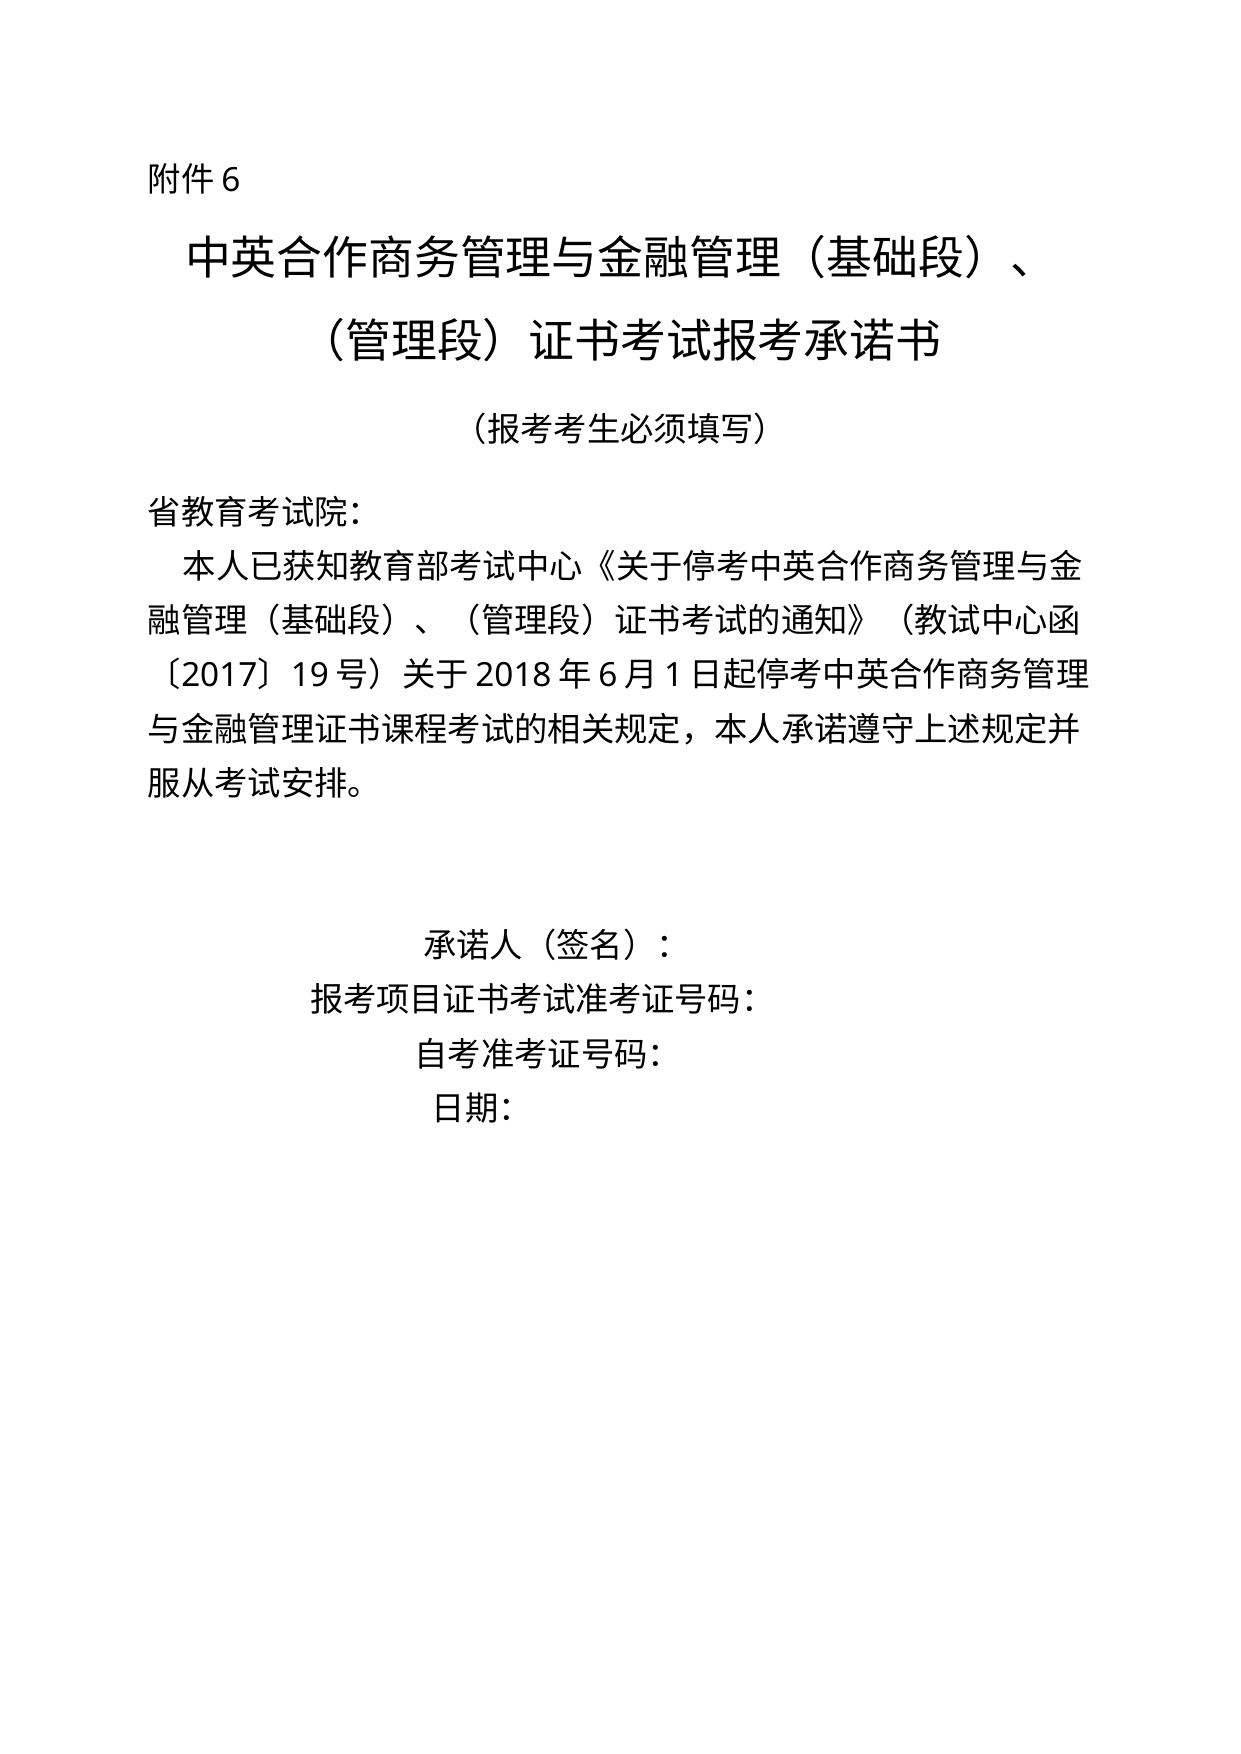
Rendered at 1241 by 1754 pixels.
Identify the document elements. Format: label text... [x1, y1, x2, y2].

text 自考准考证号码： [148, 1023, 1092, 1077]
text 附件6 [148, 148, 1092, 202]
text 中英合作商务管理与金融管理（基础段）、 [148, 231, 1092, 285]
text 日期： [148, 1077, 1092, 1131]
text 承诺人（签名）： [148, 914, 1092, 968]
text 省教育考试院： [148, 481, 1092, 535]
text （管理段）证书考试报考承诺书 [148, 314, 1092, 368]
text （报考考生必须填写） [148, 398, 1092, 452]
text 报考项目证书考试准考证号码： [148, 968, 1092, 1023]
text 本人已获知教育部考试中心《关于停考中英合作商务管理与金融管理（基础段）、（管理段）证书考试的通知》（教试中心函〔2017〕19号）关于2018年6月1日起停考中英合作商务管理与金融管理证书课程考试的相关规定，本人承诺遵守上述规定并服从考试安排。 [148, 535, 1092, 806]
